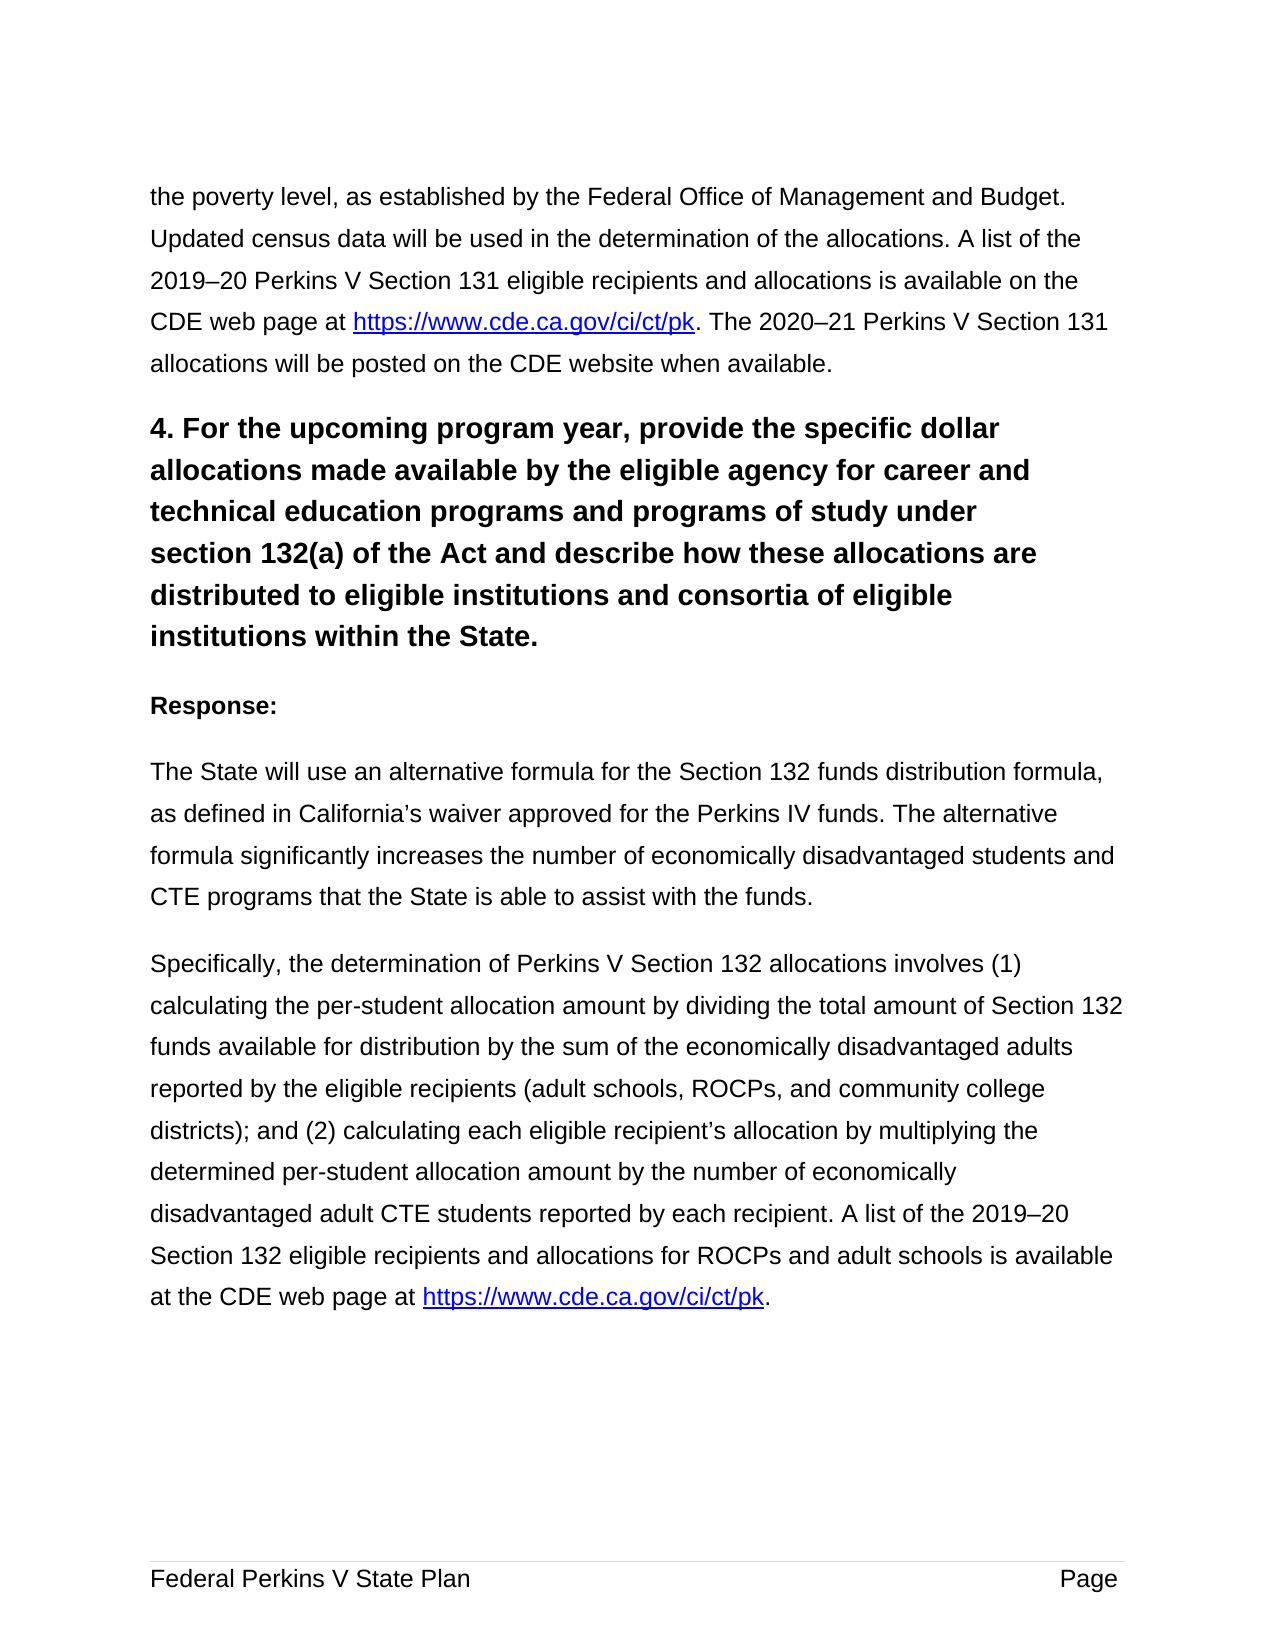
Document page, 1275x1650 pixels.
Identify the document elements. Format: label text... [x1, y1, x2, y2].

text Response: [150, 678, 1125, 719]
text Specifically, the determination of Perkins V Section 132 allocations involves (1) calculating the per-student allocation amount by dividing the total amount of Section 132 funds available for distribution by the sum of the economically disadvantaged adults reported by the eligible recipients (adult schools, ROCPs, and community college districts); and (2) calculating each eligible recipient’s allocation by multiplying the determined per-student allocation amount by the number of economically disadvantaged adult CTE students reported by each recipient. A list of the 2019–20 Section 132 eligible recipients and allocations for ROCPs and adult schools is available at the CDE web page at https://www.cde.ca.gov/ci/ct/pk. [150, 936, 1125, 1311]
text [150, 169, 1125, 378]
text The State will use an alternative formula for the Section 132 funds distribution formula, as defined in California’s waiver approved for the Perkins IV funds. The alternative formula significantly increases the number of economically disadvantaged students and CTE programs that the State is able to assist with the funds. [150, 744, 1125, 911]
subtitle 4. For the upcoming program year, provide the specific dollar allocations made available by the eligible agency for career and technical education programs and programs of study under section 132(a) of the Act and describe how these allocations are distributed to eligible institutions and consortia of eligible institutions within the State. [150, 403, 1087, 653]
